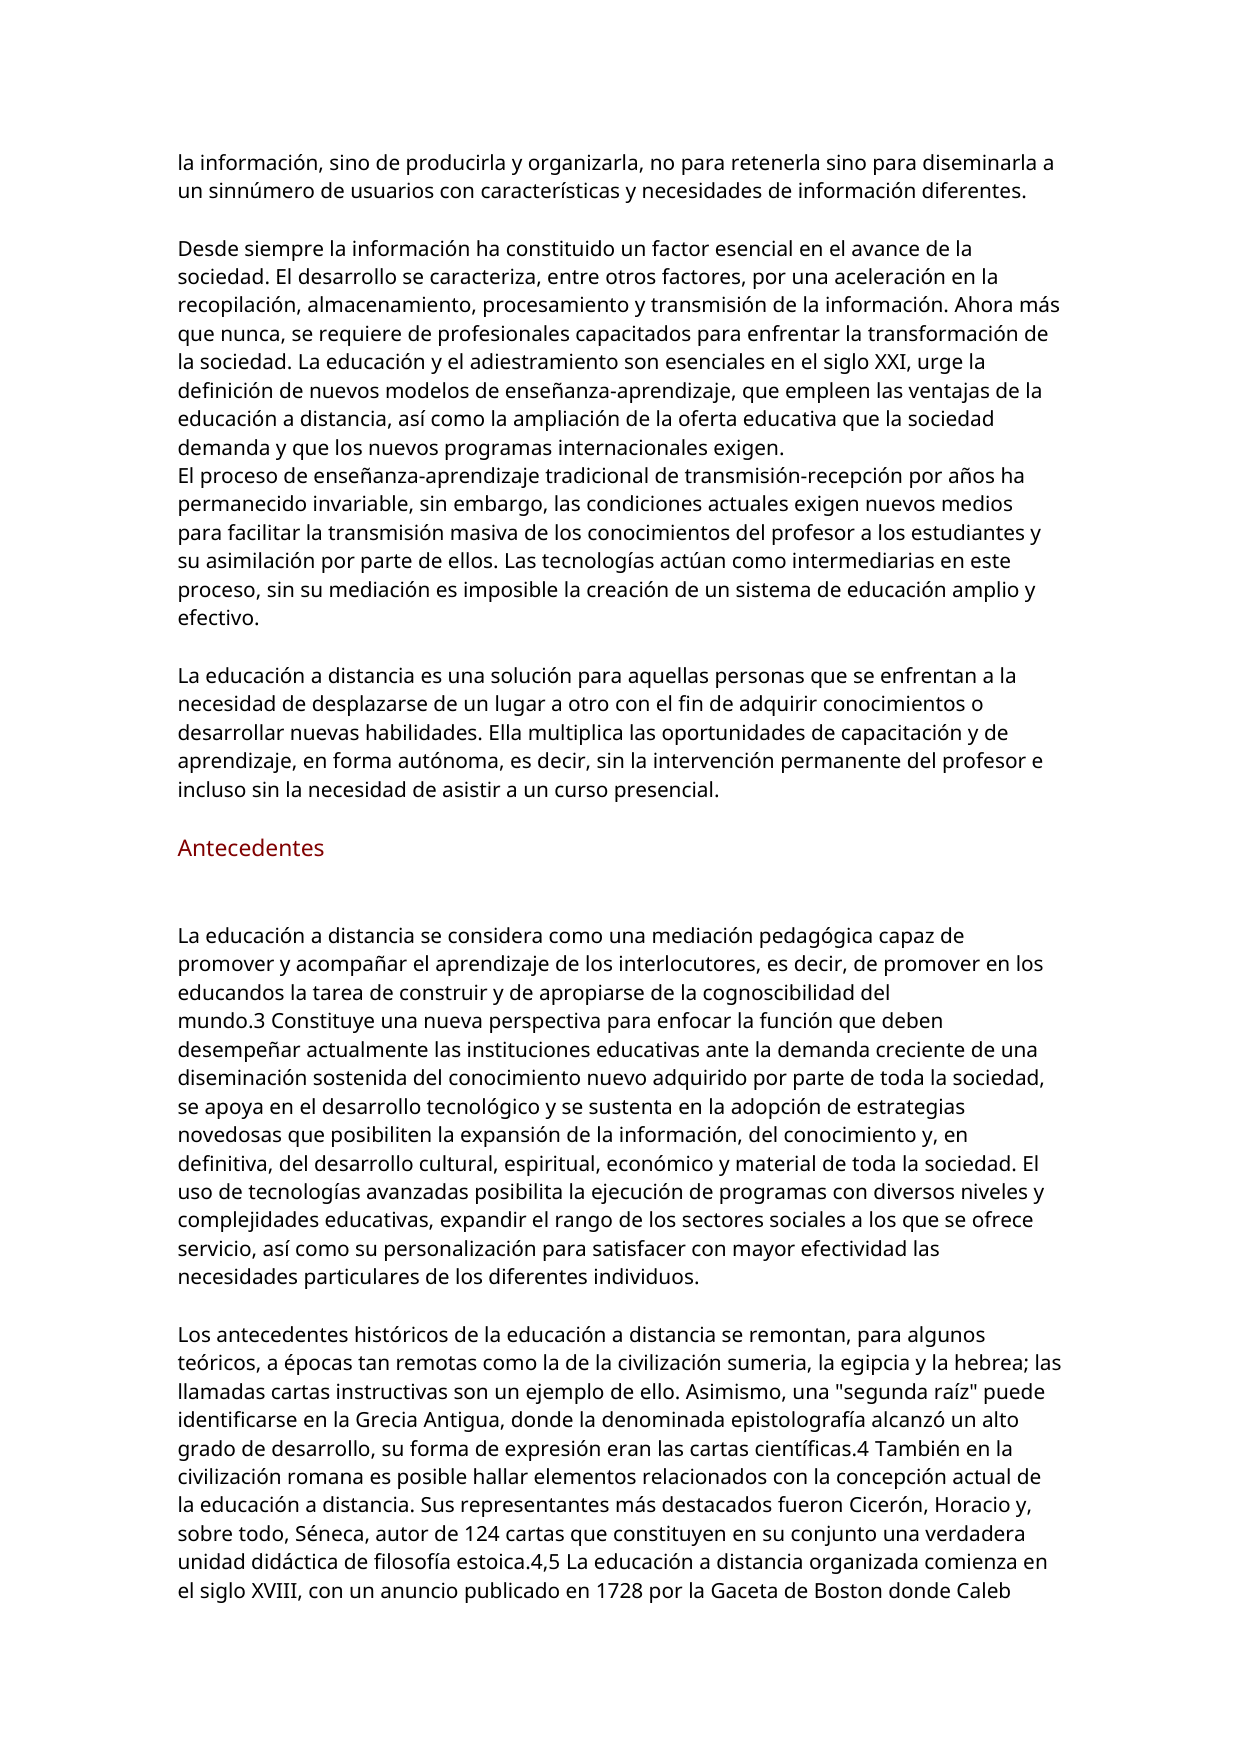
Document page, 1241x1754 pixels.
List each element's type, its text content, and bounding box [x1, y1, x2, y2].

text La educación a distancia es una solución para aquellas personas que se enfrentan a la necesidad de desplazarse de un lugar a otro con el fin de adquirir conocimientos o desarrollar nuevas habilidades. Ella multiplica las oportunidades de capacitación y de aprendizaje, en forma autónoma, es decir, sin la intervención permanente del profesor e incluso sin la necesidad de asistir a un curso presencial. [177, 661, 1063, 803]
text Desde siempre la información ha constituido un factor esencial en el avance de la sociedad. El desarrollo se caracteriza, entre otros factores, por una aceleración en la recopilación, almacenamiento, procesamiento y transmisión de la información. Ahora más que nunca, se requiere de profesionales capacitados para enfrentar la transformación de la sociedad. La educación y el adiestramiento son esenciales en el siglo XXI, urge la definición de nuevos modelos de enseñanza-aprendizaje, que empleen las ventajas de la educación a distancia, así como la ampliación de la oferta educativa que la sociedad demanda y que los nuevos programas internacionales exigen. El proceso de enseñanza-aprendizaje tradicional de transmisión-recepción por años ha permanecido invariable, sin embargo, las condiciones actuales exigen nuevos medios para facilitar la transmisión masiva de los conocimientos del profesor a los estudiantes y su asimilación por parte de ellos. Las tecnologías actúan como intermediarias en este proceso, sin su mediación es imposible la creación de un sistema de educación amplio y efectivo. [177, 234, 1063, 632]
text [177, 1320, 1063, 1604]
text Antecedentes [177, 832, 1063, 863]
text La educación a distancia se considera como una mediación pedagógica capaz de promover y acompañar el aprendizaje de los interlocutores, es decir, de promover en los educandos la tarea de construir y de apropiarse de la cognoscibilidad del mundo.3 Constituye una nueva perspectiva para enfocar la función que deben desempeñar actualmente las instituciones educativas ante la demanda creciente de una diseminación sostenida del conocimiento nuevo adquirido por parte de toda la sociedad, se apoya en el desarrollo tecnológico y se sustenta en la adopción de estrategias novedosas que posibiliten la expansión de la información, del conocimiento y, en definitiva, del desarrollo cultural, espiritual, económico y material de toda la sociedad. El uso de tecnologías avanzadas posibilita la ejecución de programas con diversos niveles y complejidades educativas, expandir el rango de los sectores sociales a los que se ofrece servicio, así como su personalización para satisfacer con mayor efectividad las necesidades particulares de los diferentes individuos. [177, 893, 1063, 1291]
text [177, 148, 1063, 204]
